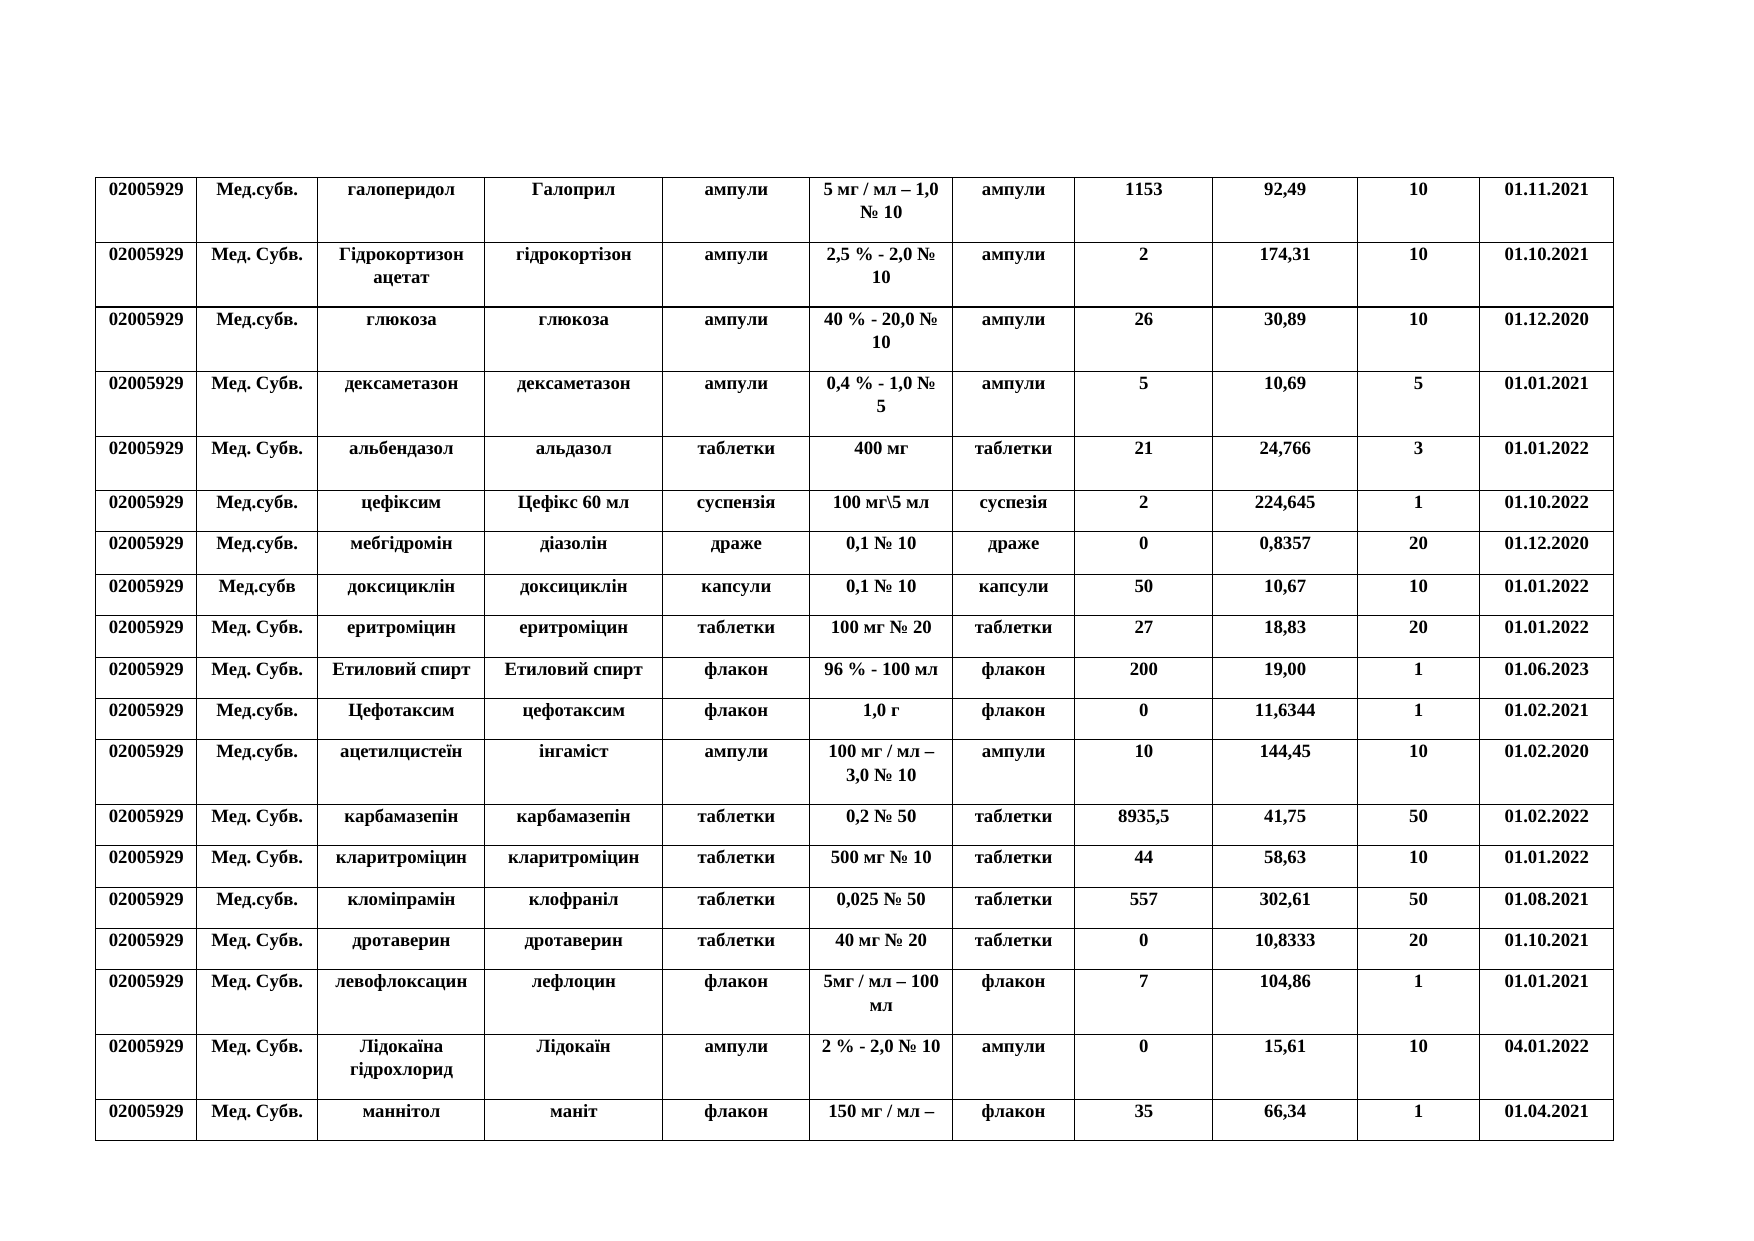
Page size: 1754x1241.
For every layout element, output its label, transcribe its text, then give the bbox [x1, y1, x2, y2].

table_cell таблетки [953, 437, 1074, 489]
table_cell 0 [1075, 699, 1212, 739]
table_cell 0,1 № 10 [810, 532, 952, 574]
table_cell маннітол [318, 1100, 484, 1140]
table_cell 1 [1358, 658, 1479, 698]
table_cell Етиловий спирт [318, 658, 484, 698]
table_cell 10,8333 [1213, 929, 1357, 969]
table_cell 0,2 № 50 [810, 805, 952, 845]
table_cell 10 [1358, 846, 1479, 887]
table_cell Мед.субв. [197, 740, 317, 804]
table_cell 20 [1358, 929, 1479, 969]
table_cell 1 [1358, 970, 1479, 1034]
table_cell Лідокаїн [485, 1035, 662, 1098]
table_cell таблетки [663, 616, 809, 657]
table_cell 41,75 [1213, 805, 1357, 845]
table_cell флакон [953, 970, 1074, 1034]
table_cell таблетки [663, 846, 809, 887]
table_cell таблетки [953, 846, 1074, 887]
table_cell 100 мг / мл – 3,0 № 10 [810, 740, 952, 804]
table_cell 02005929 [96, 616, 196, 657]
table_cell 200 [1075, 658, 1212, 698]
table_cell 27 [1075, 616, 1212, 657]
table_cell 21 [1075, 437, 1212, 489]
table_cell 40 % - 20,0 № 10 [810, 308, 952, 371]
table_cell Гідрокортизон ацетат [318, 243, 484, 306]
table_cell 20 [1358, 532, 1479, 574]
table_cell дротаверин [318, 929, 484, 969]
table_cell Мед. Субв. [197, 1100, 317, 1140]
table_cell діазолін [485, 532, 662, 574]
table_cell 104,86 [1213, 970, 1357, 1034]
table_cell 01.10.2021 [1480, 243, 1613, 306]
table_cell 02005929 [96, 575, 196, 615]
table_cell капсули [953, 575, 1074, 615]
table_cell Мед. Субв. [197, 437, 317, 489]
table_cell 92,49 [1213, 178, 1357, 242]
table_cell карбамазепін [485, 805, 662, 845]
table_cell 10,69 [1213, 372, 1357, 436]
table_cell ампули [953, 243, 1074, 306]
table_cell 0,4 % - 1,0 № 5 [810, 372, 952, 436]
table_cell 01.11.2021 [1480, 178, 1613, 242]
table_cell 01.12.2020 [1480, 532, 1613, 574]
table_cell 5мг / мл – 100 мл [810, 970, 952, 1034]
table_cell Цефотаксим [318, 699, 484, 739]
table_cell 01.08.2021 [1480, 888, 1613, 928]
table_cell 01.01.2022 [1480, 616, 1613, 657]
table_cell таблетки [663, 437, 809, 489]
table_cell Мед.субв. [197, 699, 317, 739]
table_cell 40 мг № 20 [810, 929, 952, 969]
table_cell дексаметазон [318, 372, 484, 436]
table_cell 0,1 № 10 [810, 575, 952, 615]
table_cell 02005929 [96, 372, 196, 436]
table_cell таблетки [953, 616, 1074, 657]
table_cell 19,00 [1213, 658, 1357, 698]
table_cell 01.01.2022 [1480, 437, 1613, 489]
table_cell 20 [1358, 616, 1479, 657]
table_cell альбендазол [318, 437, 484, 489]
table_cell 02005929 [96, 658, 196, 698]
table_cell ампули [663, 243, 809, 306]
table_cell левофлоксацин [318, 970, 484, 1034]
table_cell таблетки [663, 929, 809, 969]
table_cell 3 [1358, 437, 1479, 489]
table_cell 50 [1358, 888, 1479, 928]
table_cell 2 [1075, 491, 1212, 531]
table_cell 1 [1358, 699, 1479, 739]
table_cell Мед.субв. [197, 491, 317, 531]
table_cell 01.02.2022 [1480, 805, 1613, 845]
table_cell Мед.субв [197, 575, 317, 615]
table_cell Мед.субв. [197, 178, 317, 242]
table_cell 1 [1358, 491, 1479, 531]
table_cell 58,63 [1213, 846, 1357, 887]
table_cell Лідокаїна гідрохлорид [318, 1035, 484, 1098]
table_cell 1153 [1075, 178, 1212, 242]
table_cell капсули [663, 575, 809, 615]
table_cell дротаверин [485, 929, 662, 969]
table_cell 1 [1358, 1100, 1479, 1140]
table_cell ампули [953, 740, 1074, 804]
table_cell кларитроміцин [318, 846, 484, 887]
table_cell Мед. Субв. [197, 658, 317, 698]
table_cell 26 [1075, 308, 1212, 371]
table_cell 400 мг [810, 437, 952, 489]
table_cell лефлоцин [485, 970, 662, 1034]
table_cell 0 [1075, 929, 1212, 969]
table_cell ацетилцистеїн [318, 740, 484, 804]
table_cell інгаміст [485, 740, 662, 804]
table_cell доксициклін [318, 575, 484, 615]
table_cell 24,766 [1213, 437, 1357, 489]
table_cell 02005929 [96, 491, 196, 531]
table_cell 10 [1358, 575, 1479, 615]
table_cell Галоприл [485, 178, 662, 242]
table_cell флакон [663, 970, 809, 1034]
table_cell 0,8357 [1213, 532, 1357, 574]
table_cell 0,025 № 50 [810, 888, 952, 928]
table_cell кларитроміцин [485, 846, 662, 887]
table_cell 10,67 [1213, 575, 1357, 615]
table_cell 02005929 [96, 1035, 196, 1098]
table_cell ампули [663, 740, 809, 804]
table_cell 01.04.2021 [1480, 1100, 1613, 1140]
table_cell 144,45 [1213, 740, 1357, 804]
table_cell 302,61 [1213, 888, 1357, 928]
table_cell 02005929 [96, 178, 196, 242]
table_cell 02005929 [96, 805, 196, 845]
table_cell Цефікс 60 мл [485, 491, 662, 531]
table_cell 10 [1358, 178, 1479, 242]
table_cell 50 [1075, 575, 1212, 615]
table_cell таблетки [953, 929, 1074, 969]
table_cell Мед. Субв. [197, 1035, 317, 1098]
table_cell 02005929 [96, 970, 196, 1034]
table_cell маніт [485, 1100, 662, 1140]
table_cell 01.02.2020 [1480, 740, 1613, 804]
table_cell Мед. Субв. [197, 372, 317, 436]
table_cell 01.10.2021 [1480, 929, 1613, 969]
table_cell флакон [953, 1100, 1074, 1140]
table_cell ампули [953, 1035, 1074, 1098]
table_cell кломіпрамін [318, 888, 484, 928]
table_cell 66,34 [1213, 1100, 1357, 1140]
table_cell 01.01.2021 [1480, 970, 1613, 1034]
table_cell 8935,5 [1075, 805, 1212, 845]
table_cell 10 [1358, 740, 1479, 804]
table_cell Мед. Субв. [197, 929, 317, 969]
table_cell 10 [1075, 740, 1212, 804]
table_cell ампули [663, 1035, 809, 1098]
table_cell 01.12.2020 [1480, 308, 1613, 371]
table_cell суспезія [953, 491, 1074, 531]
table_cell драже [663, 532, 809, 574]
table_cell 224,645 [1213, 491, 1357, 531]
table_cell 2,5 % - 2,0 № 10 [810, 243, 952, 306]
table_cell 02005929 [96, 888, 196, 928]
table_cell 10 [1358, 308, 1479, 371]
table_cell 04.01.2022 [1480, 1035, 1613, 1098]
table_cell 02005929 [96, 846, 196, 887]
table_cell Мед. Субв. [197, 243, 317, 306]
table_cell Мед.субв. [197, 308, 317, 371]
table_cell 02005929 [96, 243, 196, 306]
table_cell 174,31 [1213, 243, 1357, 306]
table_cell таблетки [663, 888, 809, 928]
table_cell Мед. Субв. [197, 805, 317, 845]
table_cell Мед. Субв. [197, 846, 317, 887]
table_cell глюкоза [318, 308, 484, 371]
table_cell суспензія [663, 491, 809, 531]
table_cell флакон [663, 658, 809, 698]
table_cell 01.10.2022 [1480, 491, 1613, 531]
table_cell 2 % - 2,0 № 10 [810, 1035, 952, 1098]
table_cell Мед. Субв. [197, 970, 317, 1034]
table_cell 02005929 [96, 308, 196, 371]
table_cell 02005929 [96, 699, 196, 739]
table_cell 01.02.2021 [1480, 699, 1613, 739]
table_cell 50 [1358, 805, 1479, 845]
table_cell еритроміцин [318, 616, 484, 657]
table_cell 500 мг № 10 [810, 846, 952, 887]
table_cell ампули [663, 372, 809, 436]
table_cell 10 [1358, 1035, 1479, 1098]
table_cell 01.01.2022 [1480, 846, 1613, 887]
table_cell ампули [953, 308, 1074, 371]
table_cell 96 % - 100 мл [810, 658, 952, 698]
table_cell 02005929 [96, 929, 196, 969]
table_cell таблетки [953, 888, 1074, 928]
table_cell Мед.субв. [197, 532, 317, 574]
table_cell доксициклін [485, 575, 662, 615]
table_cell 1,0 г [810, 699, 952, 739]
table_cell 18,83 [1213, 616, 1357, 657]
table_cell таблетки [663, 805, 809, 845]
table_cell еритроміцин [485, 616, 662, 657]
table_cell 35 [1075, 1100, 1212, 1140]
table_cell карбамазепін [318, 805, 484, 845]
table_cell таблетки [953, 805, 1074, 845]
table_cell цефотаксим [485, 699, 662, 739]
table_cell 5 [1358, 372, 1479, 436]
table_cell 30,89 [1213, 308, 1357, 371]
table_cell гідрокортізон [485, 243, 662, 306]
table_cell ампули [663, 308, 809, 371]
table_cell альдазол [485, 437, 662, 489]
table_cell 02005929 [96, 1100, 196, 1140]
table_cell клофраніл [485, 888, 662, 928]
table_cell мебгідромін [318, 532, 484, 574]
table_cell 100 мг № 20 [810, 616, 952, 657]
table_cell 15,61 [1213, 1035, 1357, 1098]
table_cell галоперидол [318, 178, 484, 242]
table_cell ампули [663, 178, 809, 242]
table_cell флакон [663, 699, 809, 739]
table_cell флакон [953, 658, 1074, 698]
table_cell флакон [663, 1100, 809, 1140]
table_cell ампули [953, 372, 1074, 436]
table_cell дексаметазон [485, 372, 662, 436]
table_cell 02005929 [96, 437, 196, 489]
table_cell глюкоза [485, 308, 662, 371]
table_cell драже [953, 532, 1074, 574]
table_cell цефіксим [318, 491, 484, 531]
table_cell 02005929 [96, 740, 196, 804]
table_cell Мед. Субв. [197, 616, 317, 657]
table_cell 7 [1075, 970, 1212, 1034]
table_cell 5 [1075, 372, 1212, 436]
table_cell флакон [953, 699, 1074, 739]
table_cell Мед.субв. [197, 888, 317, 928]
table_cell 2 [1075, 243, 1212, 306]
table_cell 01.01.2021 [1480, 372, 1613, 436]
table_cell 0 [1075, 1035, 1212, 1098]
table_cell 02005929 [96, 532, 196, 574]
table_cell Етиловий спирт [485, 658, 662, 698]
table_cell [810, 1100, 952, 1140]
table_cell 01.01.2022 [1480, 575, 1613, 615]
table_cell 44 [1075, 846, 1212, 887]
table_cell ампули [953, 178, 1074, 242]
table_cell 557 [1075, 888, 1212, 928]
table_cell 5 мг / мл – 1,0 № 10 [810, 178, 952, 242]
table_cell 10 [1358, 243, 1479, 306]
table_cell 01.06.2023 [1480, 658, 1613, 698]
table_cell 11,6344 [1213, 699, 1357, 739]
table_cell 0 [1075, 532, 1212, 574]
table_cell 100 мг\5 мл [810, 491, 952, 531]
